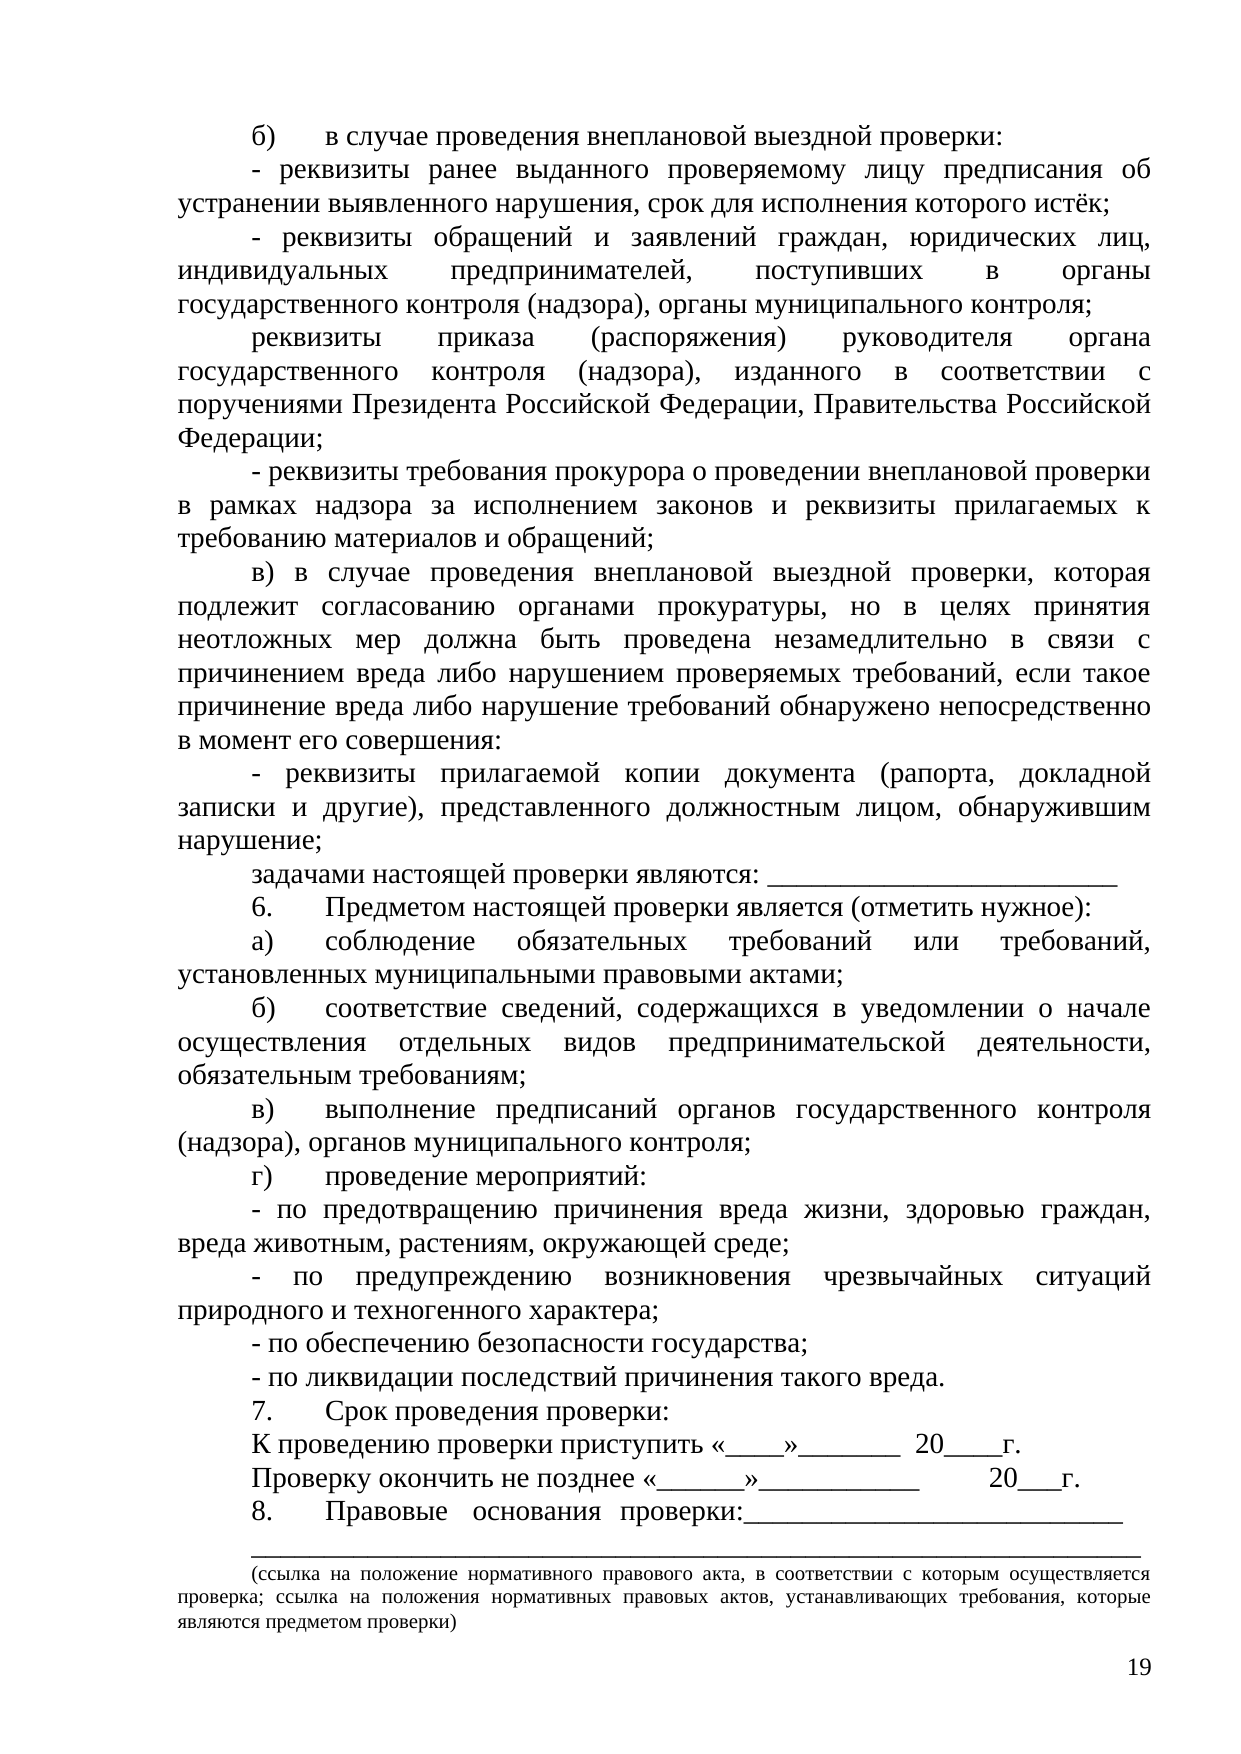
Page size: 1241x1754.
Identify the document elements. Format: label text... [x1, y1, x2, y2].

text - по ликвидации последствий причинения такого вреда. [177, 1359, 1152, 1393]
text Проверку окончить не позднее «______»___________ 20___г. [177, 1460, 1152, 1493]
text (ссылка на положение нормативного правового акта, в соответствии с которым осуществляется проверка; ссылка на положения нормативных правовых актов, устанавливающих требования, которые являются предметом проверки) [177, 1560, 1152, 1633]
text г) проведение мероприятий: [177, 1158, 1152, 1191]
text б) в случае проведения внеплановой выездной проверки: [177, 118, 1152, 152]
text - реквизиты ранее выданного проверяемому лицу предписания об устранении выявленного нарушения, срок для исполнения которого истёк; [177, 152, 1152, 219]
text К проведению проверки приступить «____»_______ 20____г. [177, 1426, 1152, 1460]
text - реквизиты прилагаемой копии документа (рапорта, докладной записки и другие), представленного должностным лицом, обнаружившим нарушение; [177, 755, 1152, 856]
text - по предупреждению возникновения чрезвычайных ситуаций природного и техногенного характера; [177, 1258, 1152, 1326]
text а) соблюдение обязательных требований или требований, установленных муниципальными правовыми актами; [177, 923, 1152, 990]
text - реквизиты требования прокурора о проведении внеплановой проверки в рамках надзора за исполнением законов и реквизиты прилагаемых к требованию материалов и обращений; [177, 453, 1152, 554]
text - по обеспечению безопасности государства; [177, 1326, 1152, 1359]
text реквизиты приказа (распоряжения) руководителя органа государственного контроля (надзора), изданного в соответствии с поручениями Президента Российской Федерации, Правительства Российской Федерации; [177, 319, 1152, 453]
text задачами настоящей проверки являются: ________________________ [177, 856, 1152, 889]
text - по предотвращению причинения вреда жизни, здоровью граждан, вреда животным, растениям, окружающей среде; [177, 1191, 1152, 1258]
text б) соответствие сведений, содержащихся в уведомлении о начале осуществления отдельных видов предпринимательской деятельности, обязательным требованиям; [177, 990, 1152, 1091]
text 7. Срок проведения проверки: [177, 1393, 1152, 1426]
text 8. Правовые основания проверки:__________________________ [177, 1493, 1152, 1527]
text в) в случае проведения внеплановой выездной проверки, которая подлежит согласованию органами прокуратуры, но в целях принятия неотложных мер должна быть проведена незамедлительно в связи с причинением вреда либо нарушением проверяемых требований, если такое причинение вреда либо нарушение требований обнаружено непосредственно в момент его совершения: [177, 554, 1152, 755]
text 6. Предметом настоящей проверки является (отметить нужное): [177, 889, 1152, 923]
text - реквизиты обращений и заявлений граждан, юридических лиц, индивидуальных предпринимателей, поступивших в органы государственного контроля (надзора), органы муниципального контроля; [177, 219, 1152, 319]
text _____________________________________________________________ [177, 1527, 1152, 1560]
text в) выполнение предписаний органов государственного контроля (надзора), органов муниципального контроля; [177, 1091, 1152, 1158]
